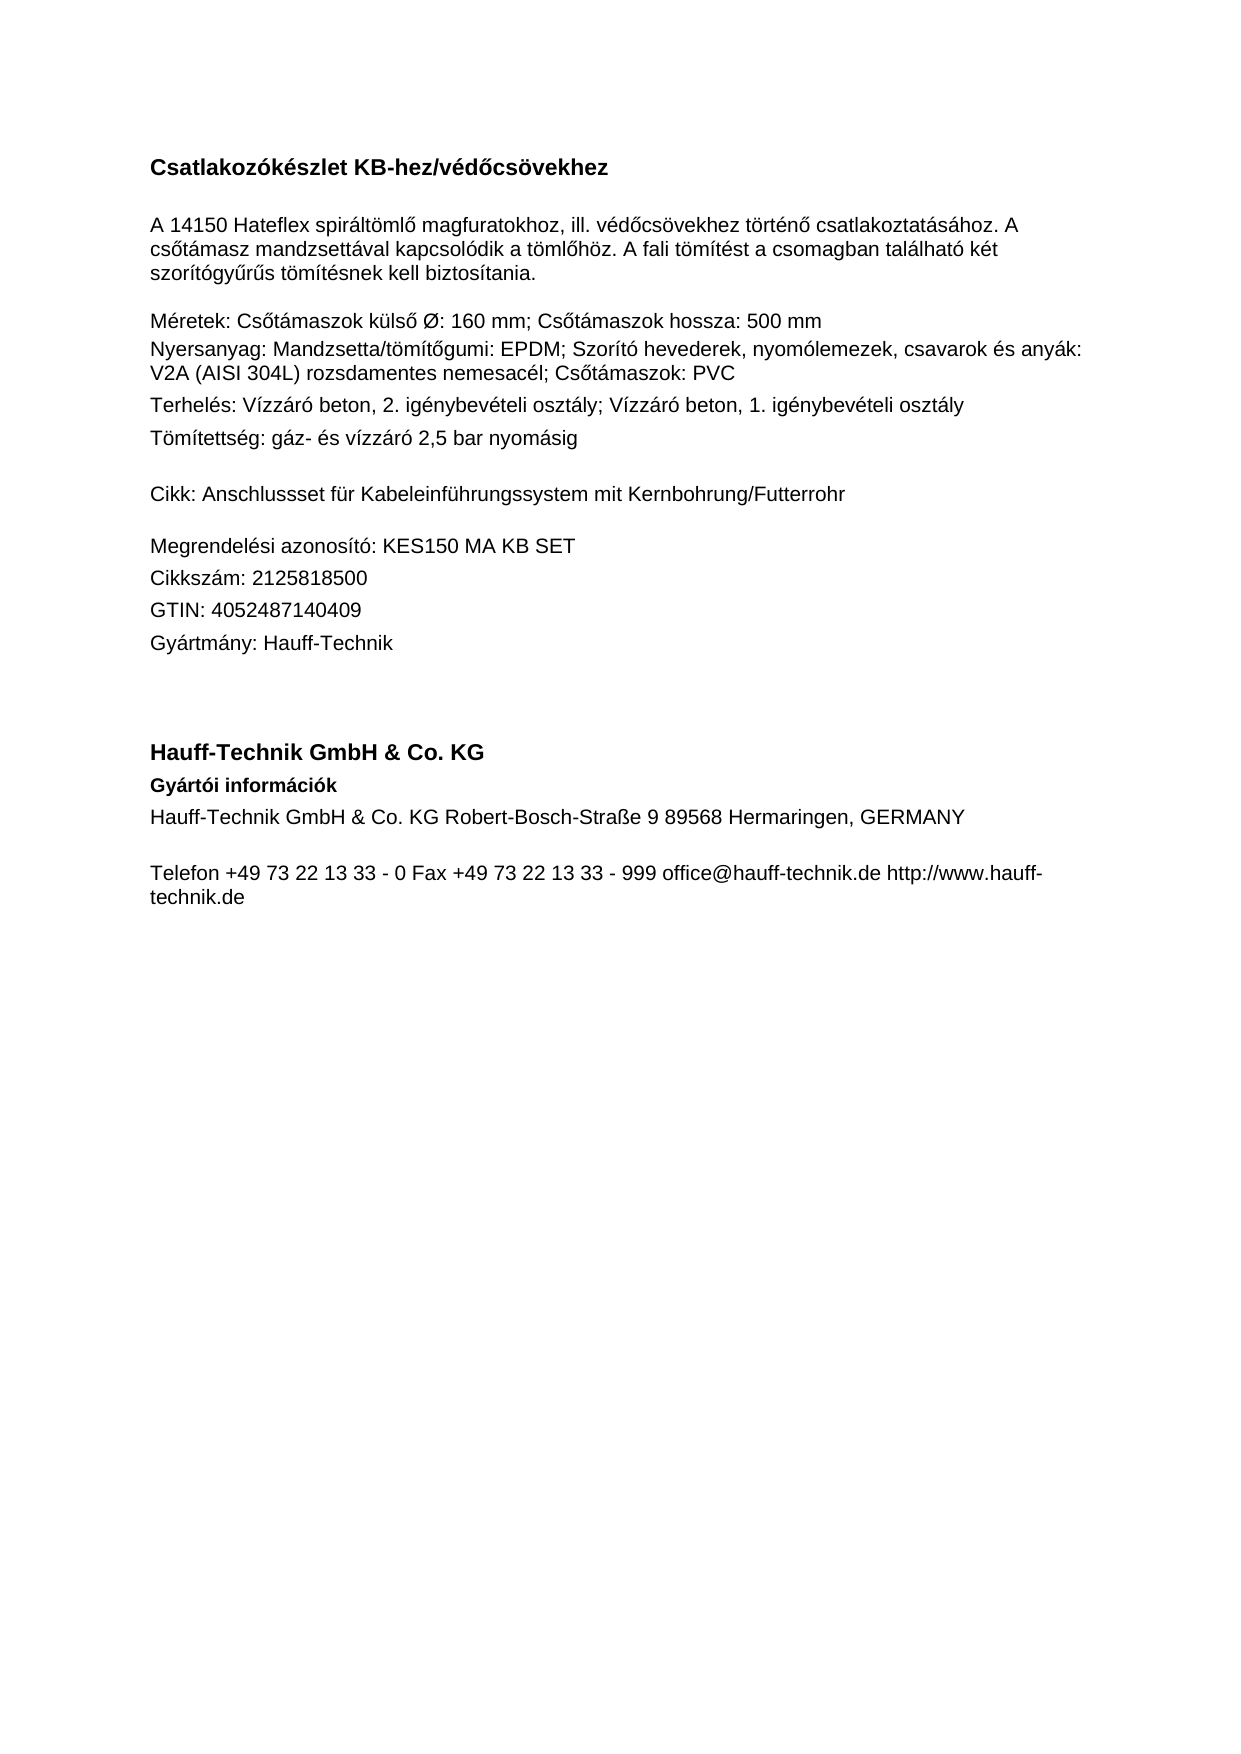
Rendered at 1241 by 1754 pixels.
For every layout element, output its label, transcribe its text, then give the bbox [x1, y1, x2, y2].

text Tömítettség: gáz- és vízzáró 2,5 bar nyomásig [150, 425, 1090, 449]
text Telefon +49 73 22 13 33 - 0 Fax +49 73 22 13 33 - 999 office@hauff-technik.de http://www.hauff-technik.de [150, 861, 1090, 909]
text Nyersanyag: Mandzsetta/tömítőgumi: EPDM; Szorító hevederek, nyomólemezek, csavarok és anyák: V2A (AISI 304L) rozsdamentes nemesacél; Csőtámaszok: PVC [150, 337, 1090, 385]
text Gyártmány: Hauff-Technik [150, 631, 1090, 654]
text Hauff-Technik GmbH & Co. KG Robert-Bosch-Straße 9 89568 Hermaringen, GERMANY [150, 804, 1090, 828]
text A 14150 Hateflex spiráltömlő magfuratokhoz, ill. védőcsövekhez történő csatlakoztatásához. A csőtámasz mandzsettával kapcsolódik a tömlőhöz. A fali tömítést a csomagban található két szorítógyűrűs tömítésnek kell biztosítania. [150, 213, 1090, 285]
text Hauff-Technik GmbH & Co. KG [150, 739, 1090, 765]
text Csatlakozókészlet KB-hez/védőcsövekhez [150, 154, 1090, 181]
text GTIN: 4052487140409 [150, 598, 1090, 622]
text Terhelés: Vízzáró beton, 2. igénybevételi osztály; Vízzáró beton, 1. igénybevételi osztály [150, 393, 1090, 417]
text Megrendelési azonosító: KES150 MA KB SET [150, 534, 1090, 558]
text Méretek: Csőtámaszok külső Ø: 160 mm; Csőtámaszok hossza: 500 mm [150, 309, 1090, 333]
text Cikk: Anschlussset für Kabeleinführungssystem mit Kernbohrung/Futterrohr [150, 482, 1090, 506]
text Cikkszám: 2125818500 [150, 566, 1090, 590]
text Gyártói információk [150, 773, 1090, 796]
